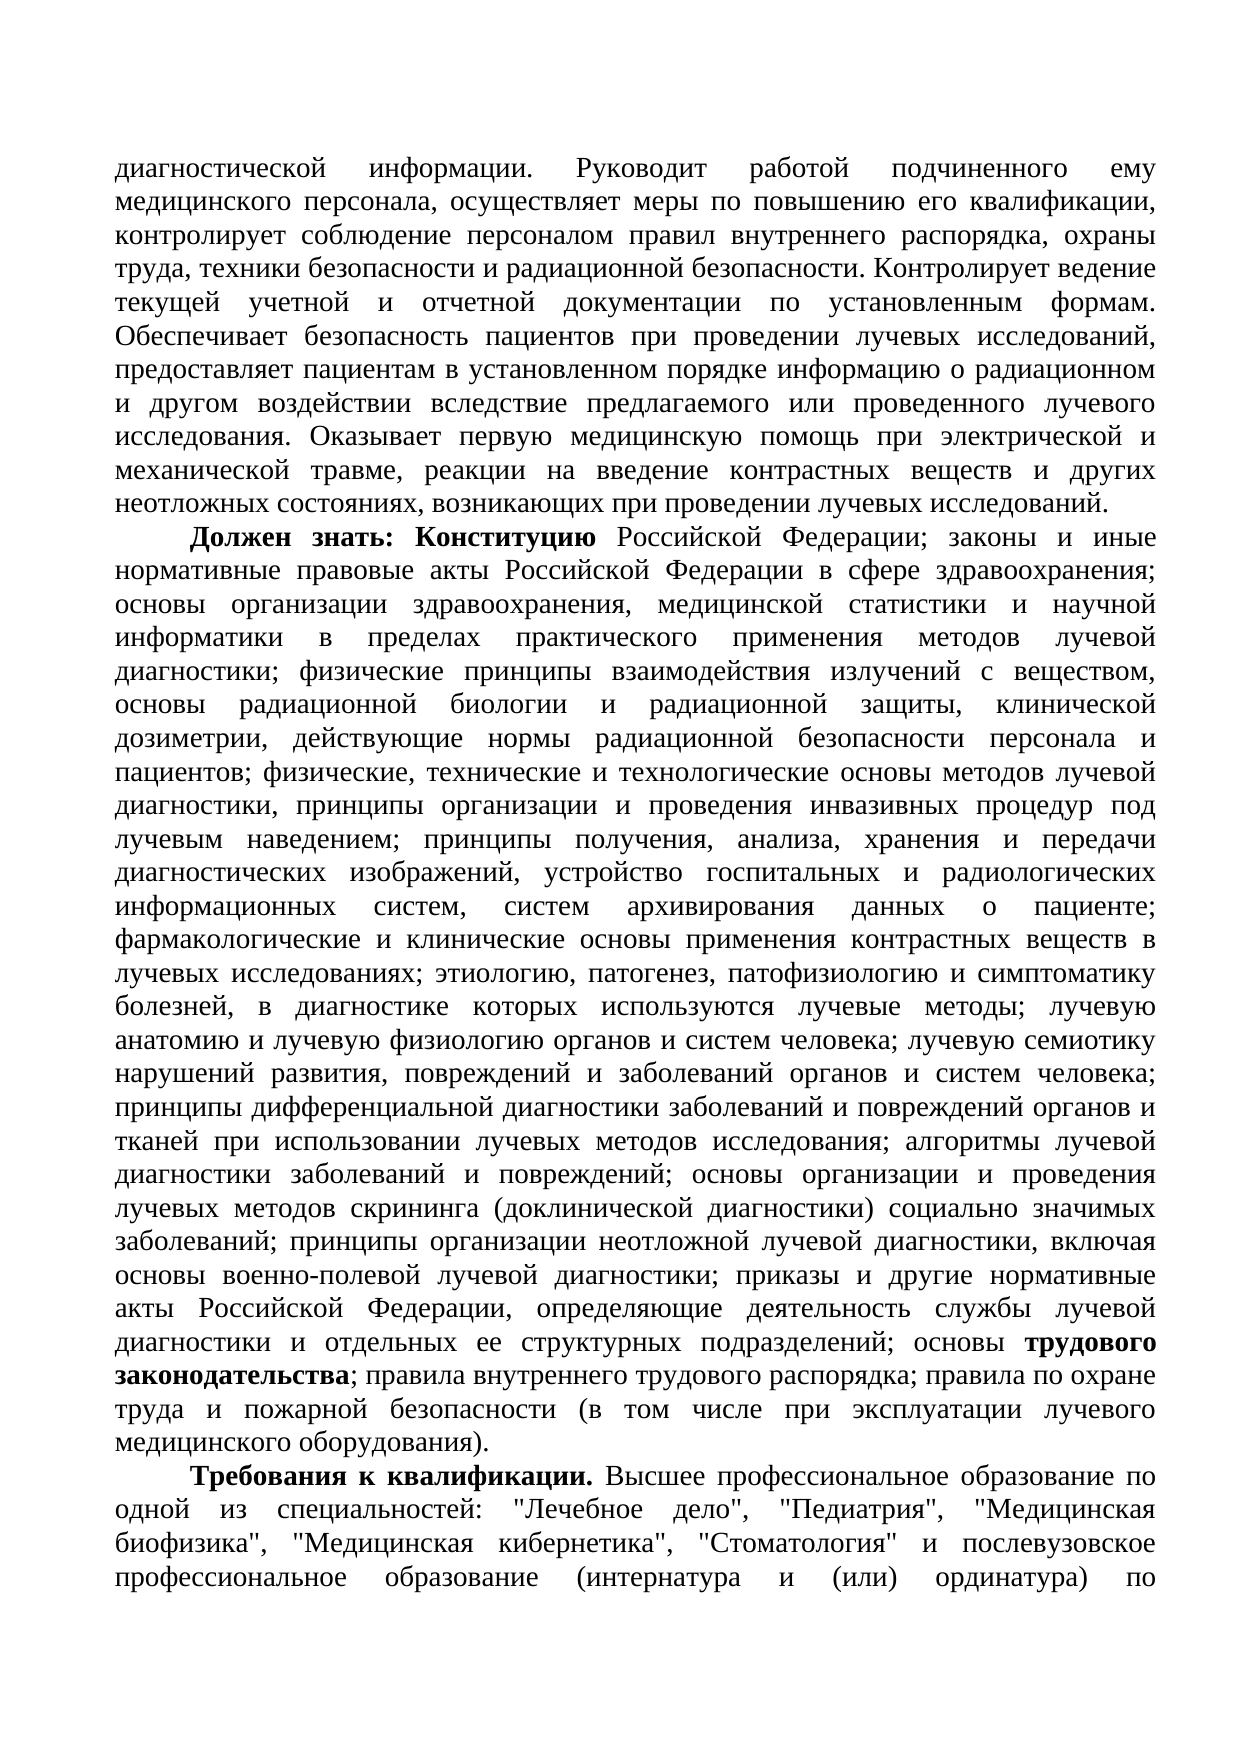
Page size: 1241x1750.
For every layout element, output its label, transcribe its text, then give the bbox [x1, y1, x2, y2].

text Должен знать: Конституцию Российской Федерации; законы и иные нормативные правовые акты Российской Федерации в сфере здравоохранения; основы организации здравоохранения, медицинской статистики и научной информатики в пределах практического применения методов лучевой диагностики; физические принципы взаимодействия излучений с веществом, основы радиационной биологии и радиационной защиты, клинической дозиметрии, действующие нормы радиационной безопасности персонала и пациентов; физические, технические и технологические основы методов лучевой диагностики, принципы организации и проведения инвазивных процедур под лучевым наведением; принципы получения, анализа, хранения и передачи диагностических изображений, устройство госпитальных и радиологических информационных систем, систем архивирования данных о пациенте; фармакологические и клинические основы применения контрастных веществ в лучевых исследованиях; этиологию, патогенез, патофизиологию и симптоматику болезней, в диагностике которых используются лучевые методы; лучевую анатомию и лучевую физиологию органов и систем человека; лучевую семиотику нарушений развития, повреждений и заболеваний органов и систем человека; принципы дифференциальной диагностики заболеваний и повреждений органов и тканей при использовании лучевых методов исследования; алгоритмы лучевой диагностики заболеваний и повреждений; основы организации и проведения лучевых методов скрининга (доклинической диагностики) социально значимых заболеваний; принципы организации неотложной лучевой диагностики, включая основы военно-полевой лучевой диагностики; приказы и другие нормативные акты Российской Федерации, определяющие деятельность службы лучевой диагностики и отдельных ее структурных подразделений; основы трудового законодательства; правила внутреннего трудового распорядка; правила по охране труда и пожарной безопасности (в том числе при эксплуатации лучевого медицинского оборудования). [114, 519, 1157, 1458]
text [114, 1458, 1157, 1592]
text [114, 150, 1157, 519]
